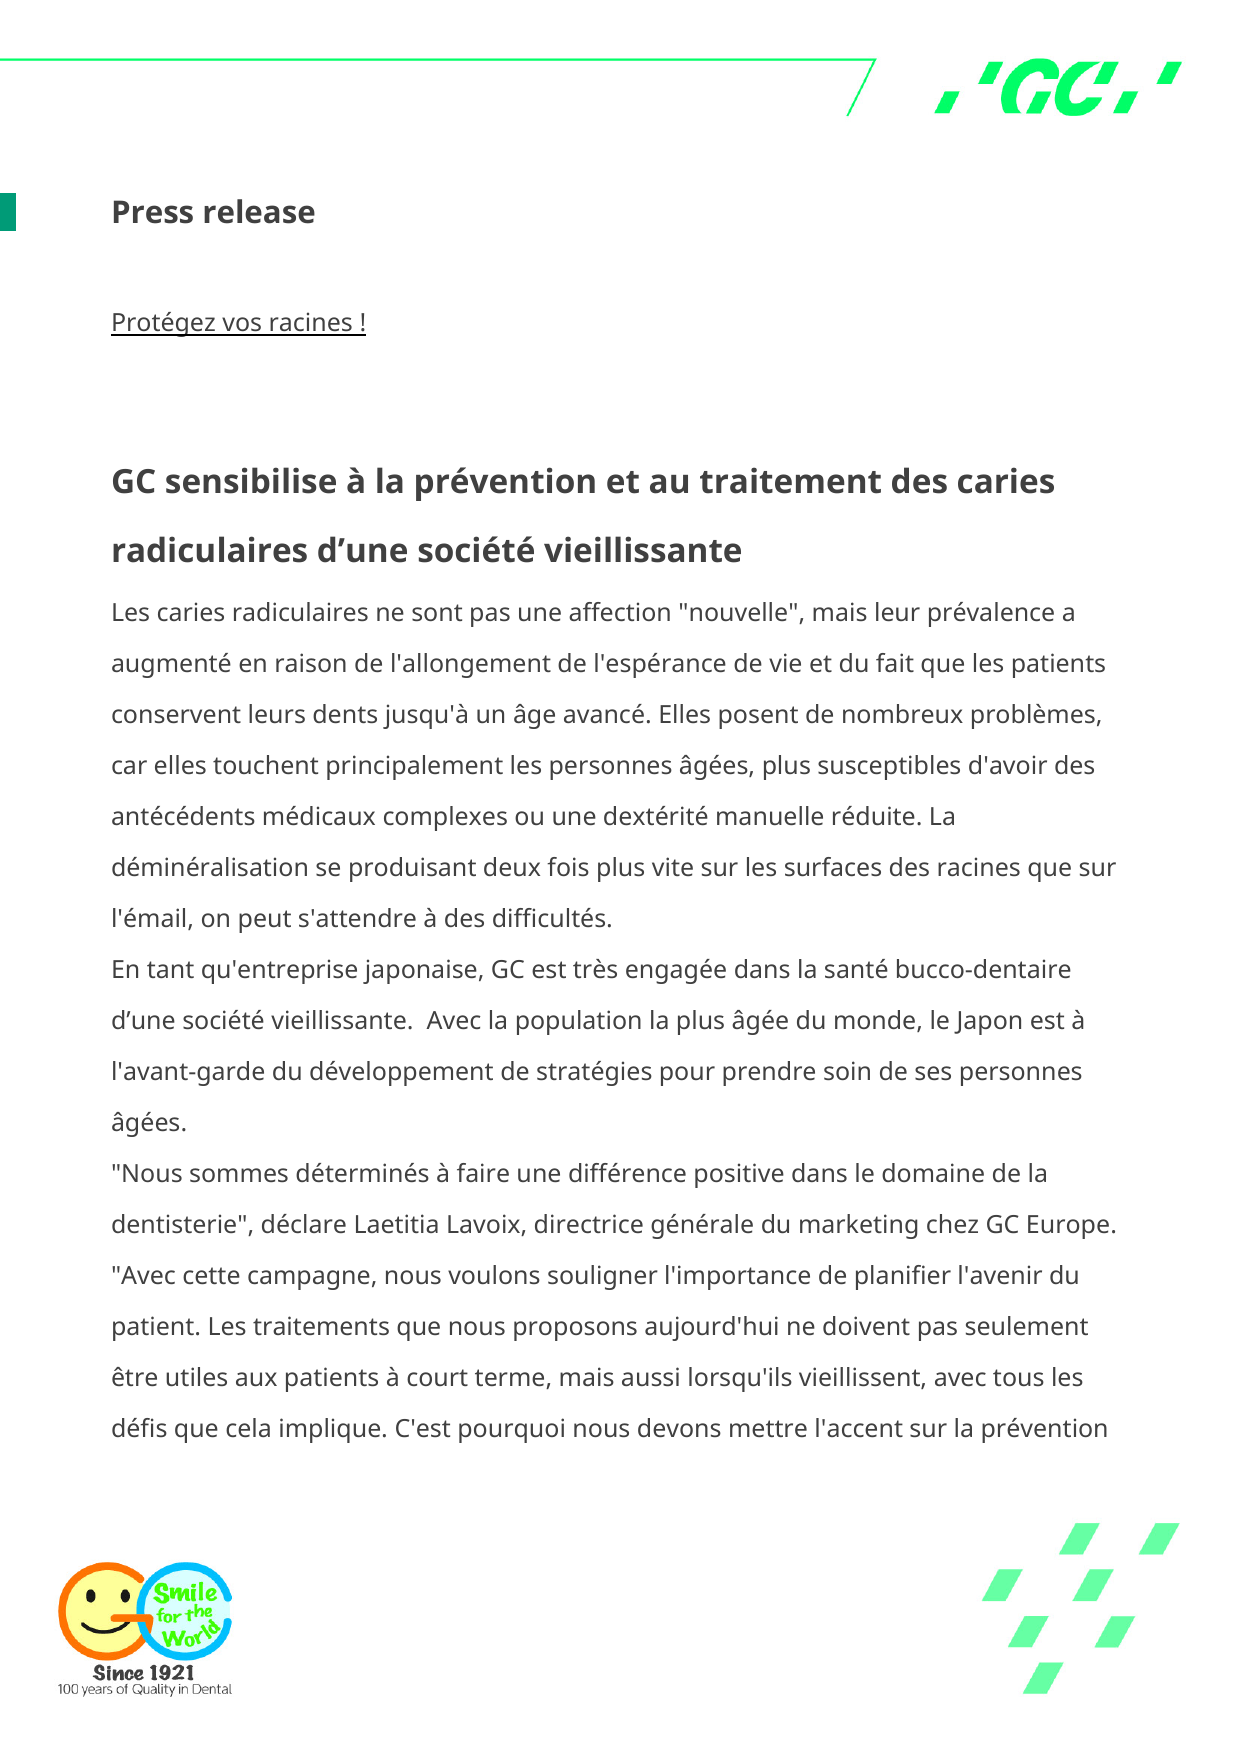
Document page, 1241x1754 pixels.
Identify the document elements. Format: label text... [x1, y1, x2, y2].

text GC sensibilise à la prévention et au traitement des caries radiculaires d’une société vieillissante [111, 458, 1124, 572]
text Protégez vos racines ! [111, 305, 1124, 339]
picture [0, 2, 1238, 1753]
text En tant qu'entreprise japonaise, GC est très engagée dans la santé bucco-dentaire d’une société vieillissante. Avec la population la plus âgée du monde, le Japon est à l'avant-garde du développement de stratégies pour prendre soin de ses personnes âgées. [111, 952, 1124, 1139]
text Press release [111, 190, 1124, 233]
text Les caries radiculaires ne sont pas une affection "nouvelle", mais leur prévalence a augmenté en raison de l'allongement de l'espérance de vie et du fait que les patients conservent leurs dents jusqu'à un âge avancé. Elles posent de nombreux problèmes, car elles touchent principalement les personnes âgées, plus susceptibles d'avoir des antécédents médicaux complexes ou une dextérité manuelle réduite. La déminéralisation se produisant deux fois plus vite sur les surfaces des racines que sur l'émail, on peut s'attendre à des difficultés. [111, 594, 1124, 935]
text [111, 1156, 1124, 1445]
